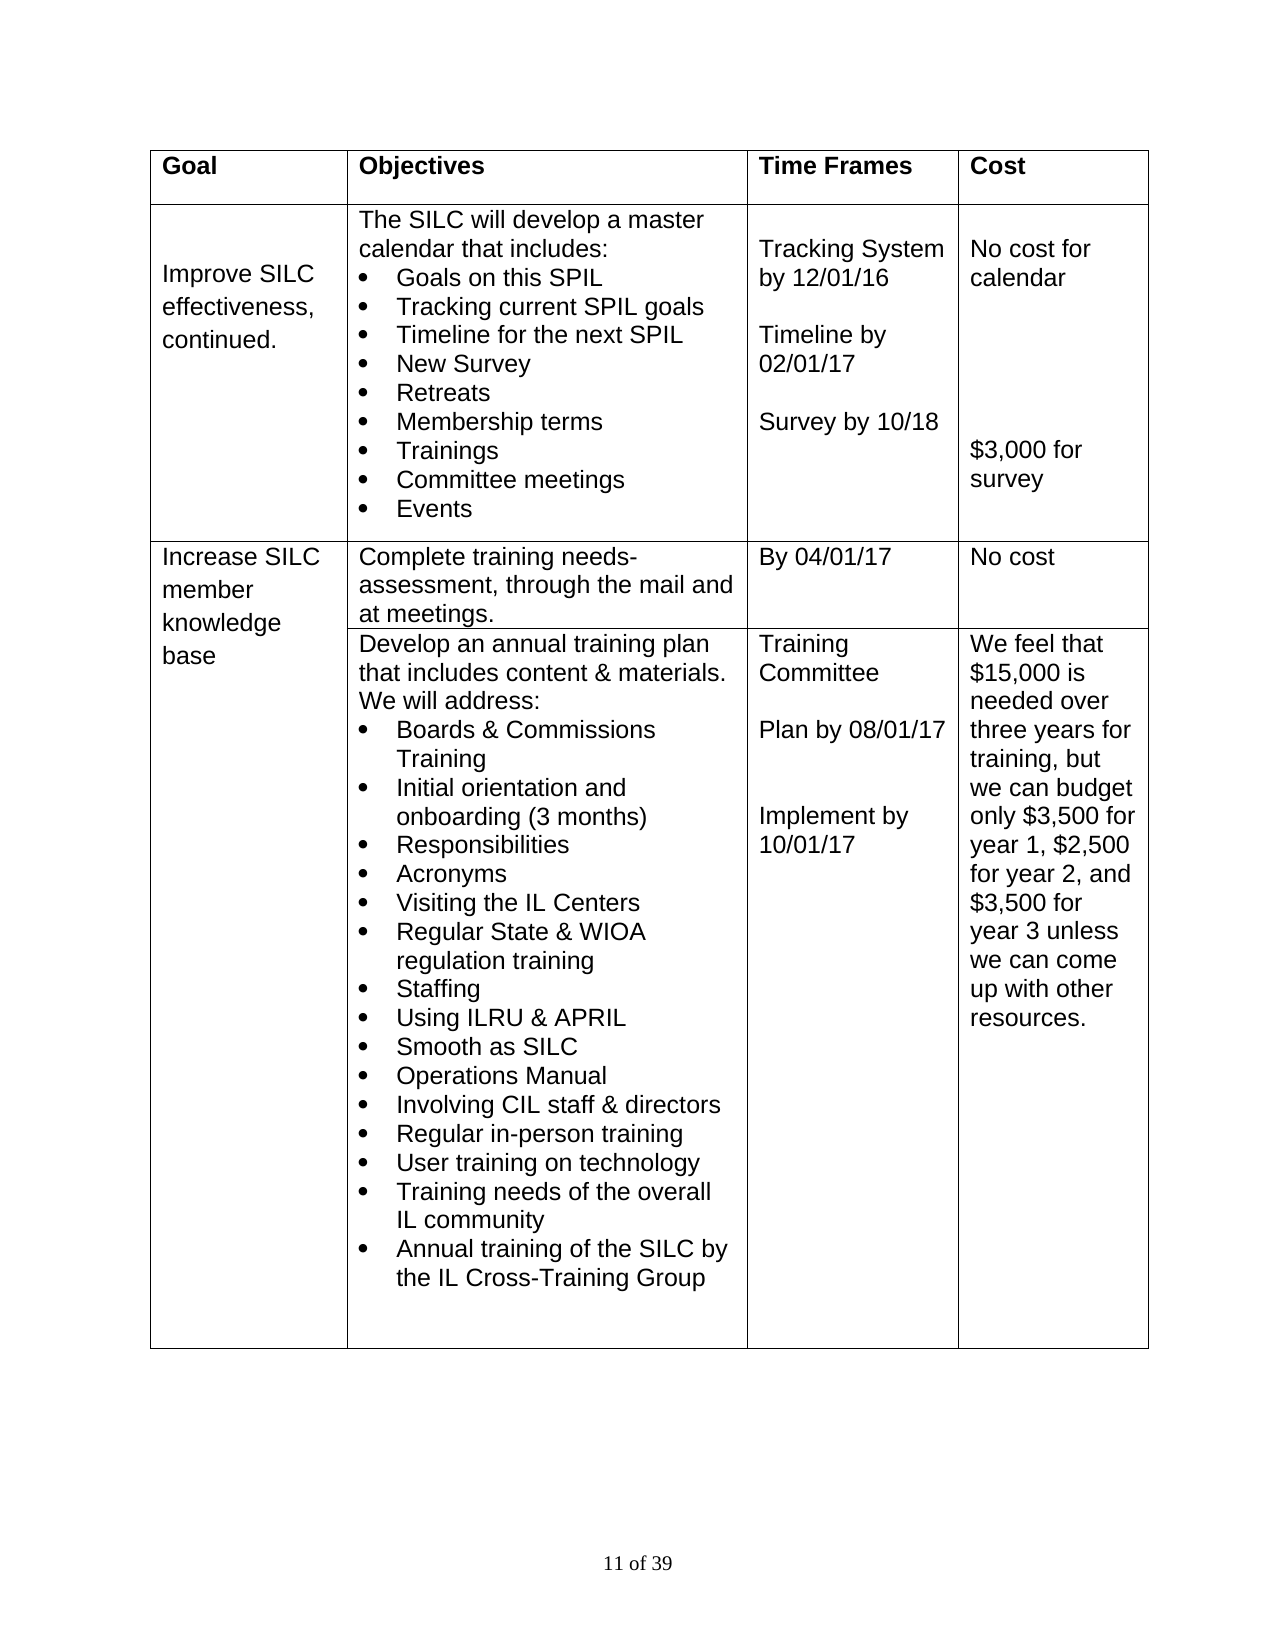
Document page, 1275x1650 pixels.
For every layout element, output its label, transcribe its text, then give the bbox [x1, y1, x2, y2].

table_header Cost [959, 151, 1148, 204]
table_cell By 04/01/17 [748, 542, 958, 628]
table_cell No cost [959, 542, 1148, 628]
table_cell No cost for calendar $3,000 for survey [959, 205, 1148, 541]
table_header Goal [151, 151, 347, 204]
table_cell Develop an annual training plan that includes content & materials. We will address: Boards & Commissions Training Initial orientation and onboarding (3 months) Responsibilities Acronyms Visiting the IL Centers Regular State & WIOA regulation training Staffing Using ILRU & APRIL Smooth as SILC Operations Manual Involving CIL staff & directors Regular in-person training User training on technology Training needs of the overall IL community Annual training of the SILC by the IL Cross-Training Group [348, 629, 747, 1348]
table_cell Tracking System by 12/01/16 Timeline by 02/01/17 Survey by 10/18 [748, 205, 958, 541]
table_cell The SILC will develop a master calendar that includes: Goals on this SPIL Tracking current SPIL goals Timeline for the next SPIL New Survey Retreats Membership terms Trainings Committee meetings Events [348, 205, 747, 541]
table_cell We feel that $15,000 is needed over three years for training, but we can budget only $3,500 for year 1, $2,500 for year 2, and $3,500 for year 3 unless we can come up with other resources. [959, 629, 1148, 1348]
table_cell Complete training needs-assessment, through the mail and at meetings. [348, 542, 747, 628]
table_cell Training Committee Plan by 08/01/17 Implement by 10/01/17 [748, 629, 958, 1348]
table_header Time Frames [748, 151, 958, 204]
table_header Objectives [348, 151, 747, 204]
table_cell Increase SILC member knowledge base [151, 542, 347, 1348]
